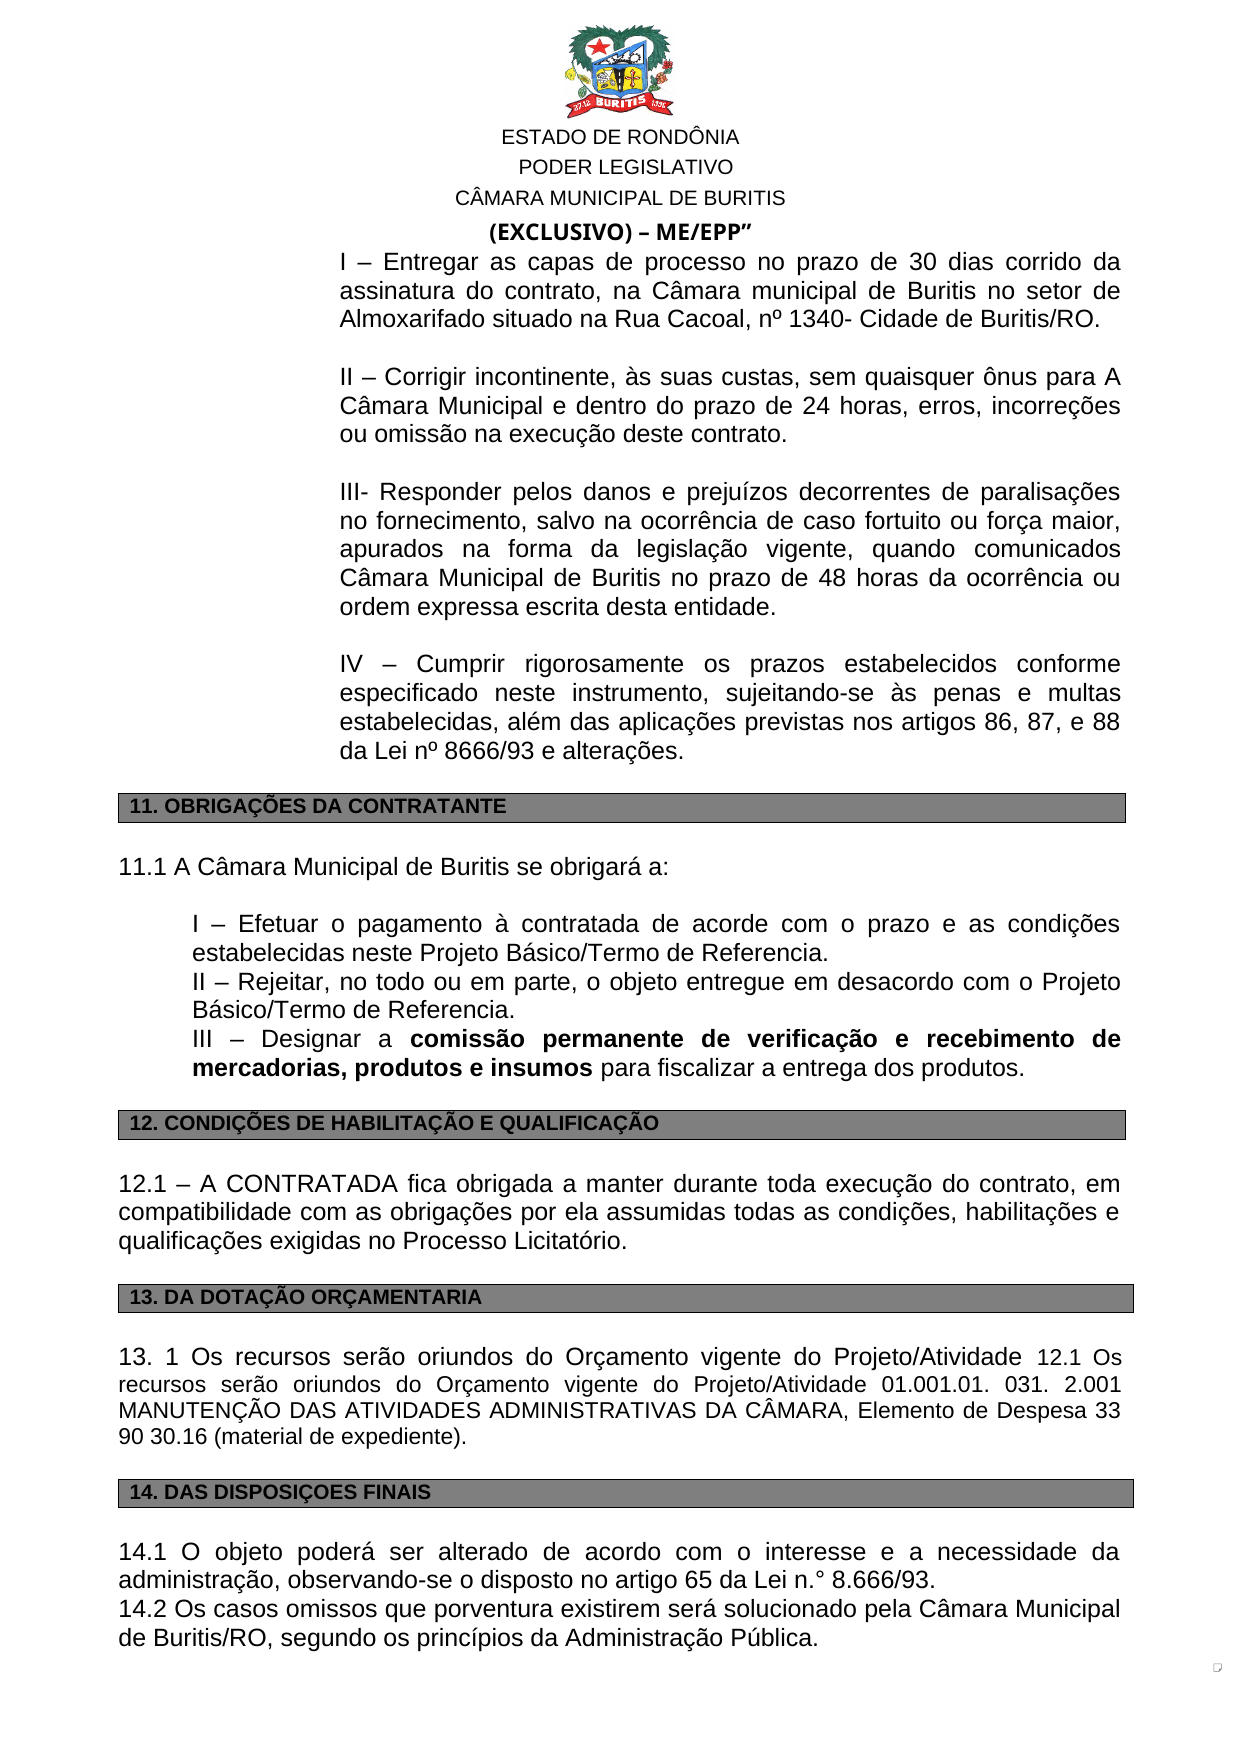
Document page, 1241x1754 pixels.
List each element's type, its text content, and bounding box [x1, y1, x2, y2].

text II – Rejeitar, no todo ou em parte, o objeto entregue em desacordo com o Projeto Básico/Termo de Referencia. [192, 966, 1122, 1024]
text I – Efetuar o pagamento à contratada de acorde com o prazo e as condições estabelecidas neste Projeto Básico/Termo de Referencia. [192, 909, 1122, 966]
table_header 12. CONDIÇÕES DE HABILITAÇÃO E QUALIFICAÇÃO [119, 1111, 1125, 1139]
text 14.1 O objeto poderá ser alterado de acordo com o interesse e a necessidade da administração, observando-se o disposto no artigo 65 da Lei n.° 8.666/93. [118, 1537, 1122, 1594]
text 12.1 – A CONTRATADA fica obrigada a manter durante toda execução do contrato, em compatibilidade com as obrigações por ela assumidas todas as condições, habilitações e qualificações exigidas no Processo Licitatório. [118, 1168, 1122, 1255]
table_header 14. DAS DISPOSIÇOES FINAIS [119, 1480, 1133, 1507]
text I – Entregar as capas de processo no prazo de 30 dias corrido da assinatura do contrato, na Câmara municipal de Buritis no setor de Almoxarifado situado na Rua Cacoal, nº 1340- Cidade de Buritis/RO. [339, 247, 1122, 333]
text 11.1 A Câmara Municipal de Buritis se obrigará a: [118, 851, 1122, 880]
text 14.2 Os casos omissos que porventura existirem será solucionado pela Câmara Municipal de Buritis/RO, segundo os princípios da Administração Pública. [118, 1594, 1122, 1652]
table_header 11. OBRIGAÇÕES DA CONTRATANTE [119, 794, 1125, 822]
text 13. 1 Os recursos serão oriundos do Orçamento vigente do Projeto/Atividade 12.1 Os recursos serão oriundos do Orçamento vigente do Projeto/Atividade 01.001.01. 031. 2.001 MANUTENÇÃO DAS ATIVIDADES ADMINISTRATIVAS DA CÂMARA, Elemento de Despesa 33 90 30.16 (material de expediente). [118, 1342, 1122, 1450]
picture [564, 25, 676, 119]
table_header 13. DA DOTAÇÃO ORÇAMENTARIA [119, 1285, 1133, 1312]
text IV – Cumprir rigorosamente os prazos estabelecidos conforme especificado neste instrumento, sujeitando-se às penas e multas estabelecidas, além das aplicações previstas nos artigos 86, 87, e 88 da Lei nº 8666/93 e alterações. [339, 649, 1122, 764]
text III- Responder pelos danos e prejuízos decorrentes de paralisações no fornecimento, salvo na ocorrência de caso fortuito ou força maior, apurados na forma da legislação vigente, quando comunicados Câmara Municipal de Buritis no prazo de 48 horas da ocorrência ou ordem expressa escrita desta entidade. [339, 477, 1122, 621]
text II – Corrigir incontinente, às suas custas, sem quaisquer ônus para A Câmara Municipal e dentro do prazo de 24 horas, erros, incorreções ou omissão na execução deste contrato. [339, 362, 1122, 448]
text III – Designar a comissão permanente de verificação e recebimento de mercadorias, produtos e insumos para fiscalizar a entrega dos produtos. [192, 1024, 1122, 1081]
